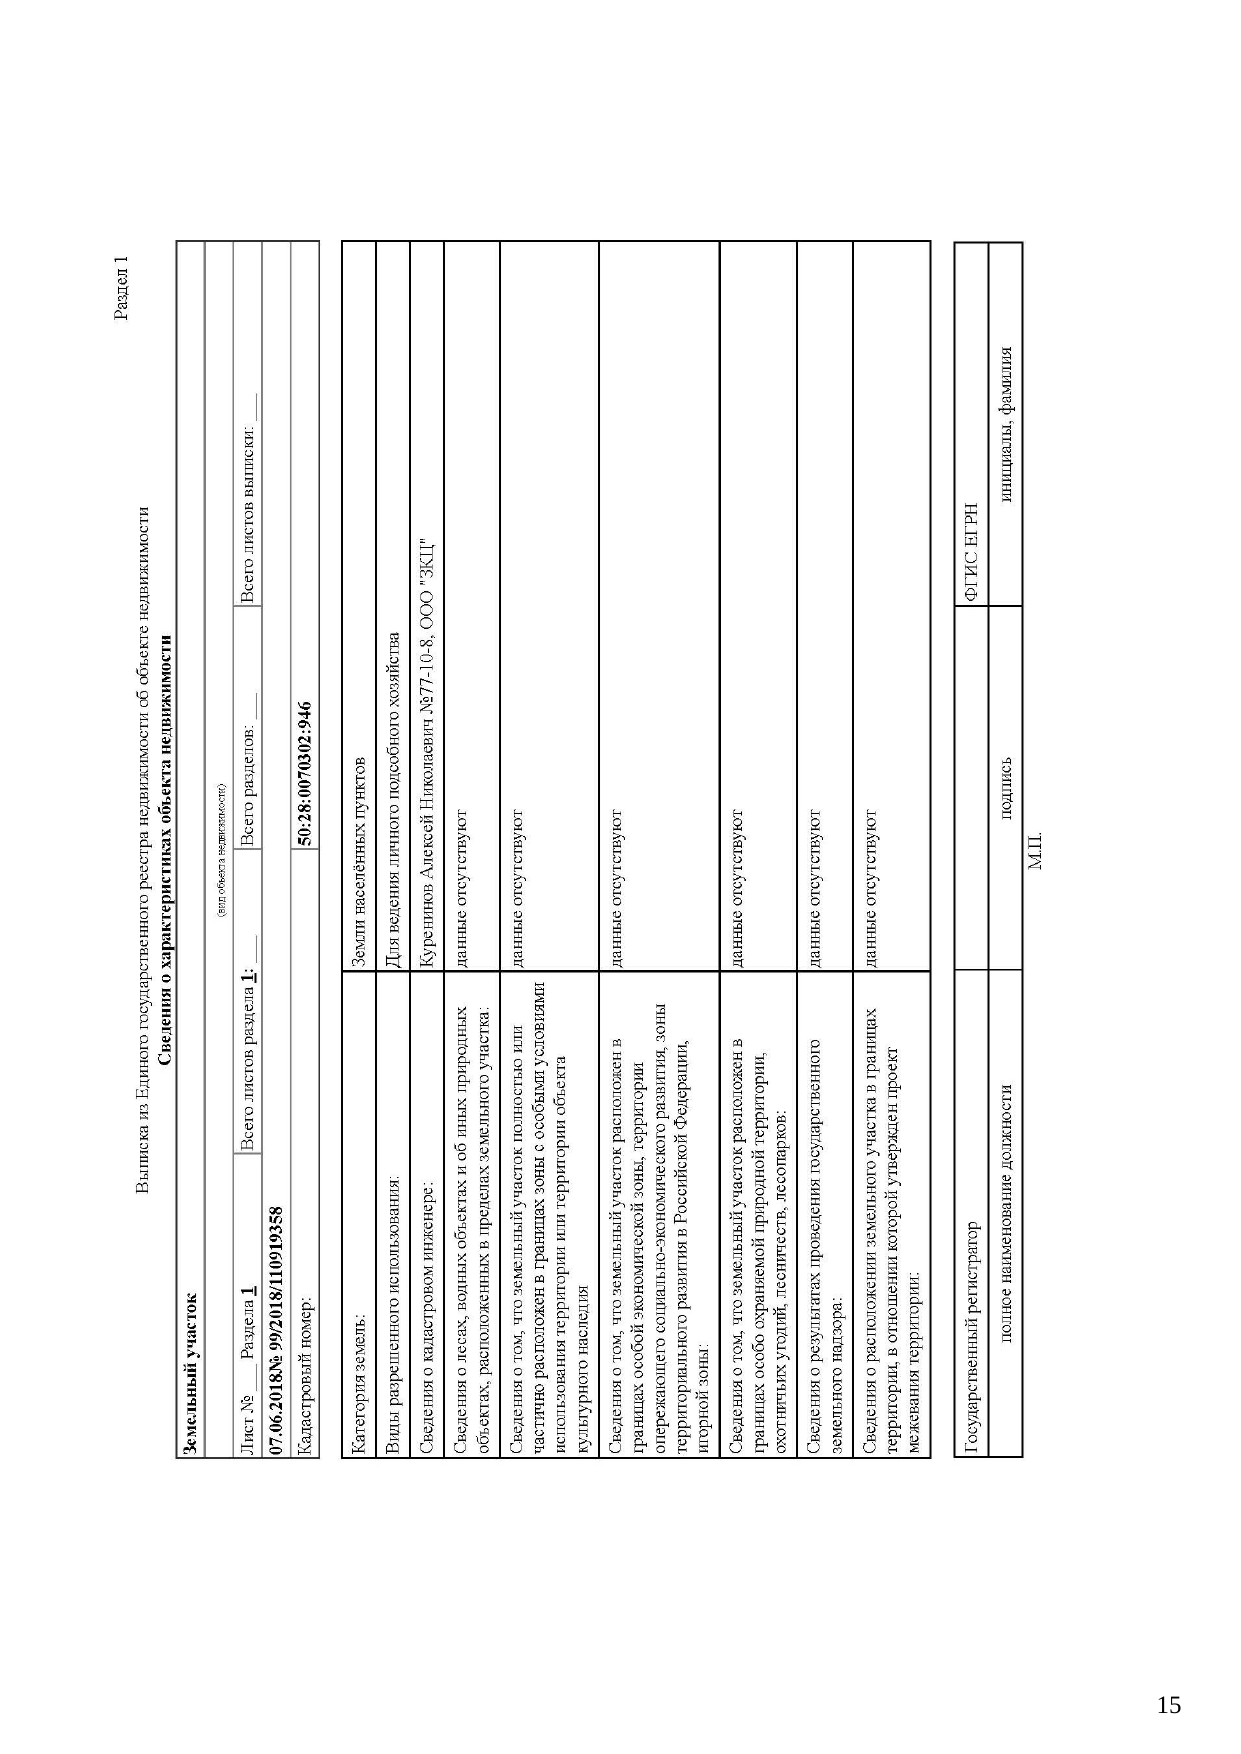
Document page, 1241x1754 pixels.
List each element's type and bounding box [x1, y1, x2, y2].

picture [103, 88, 1182, 1612]
